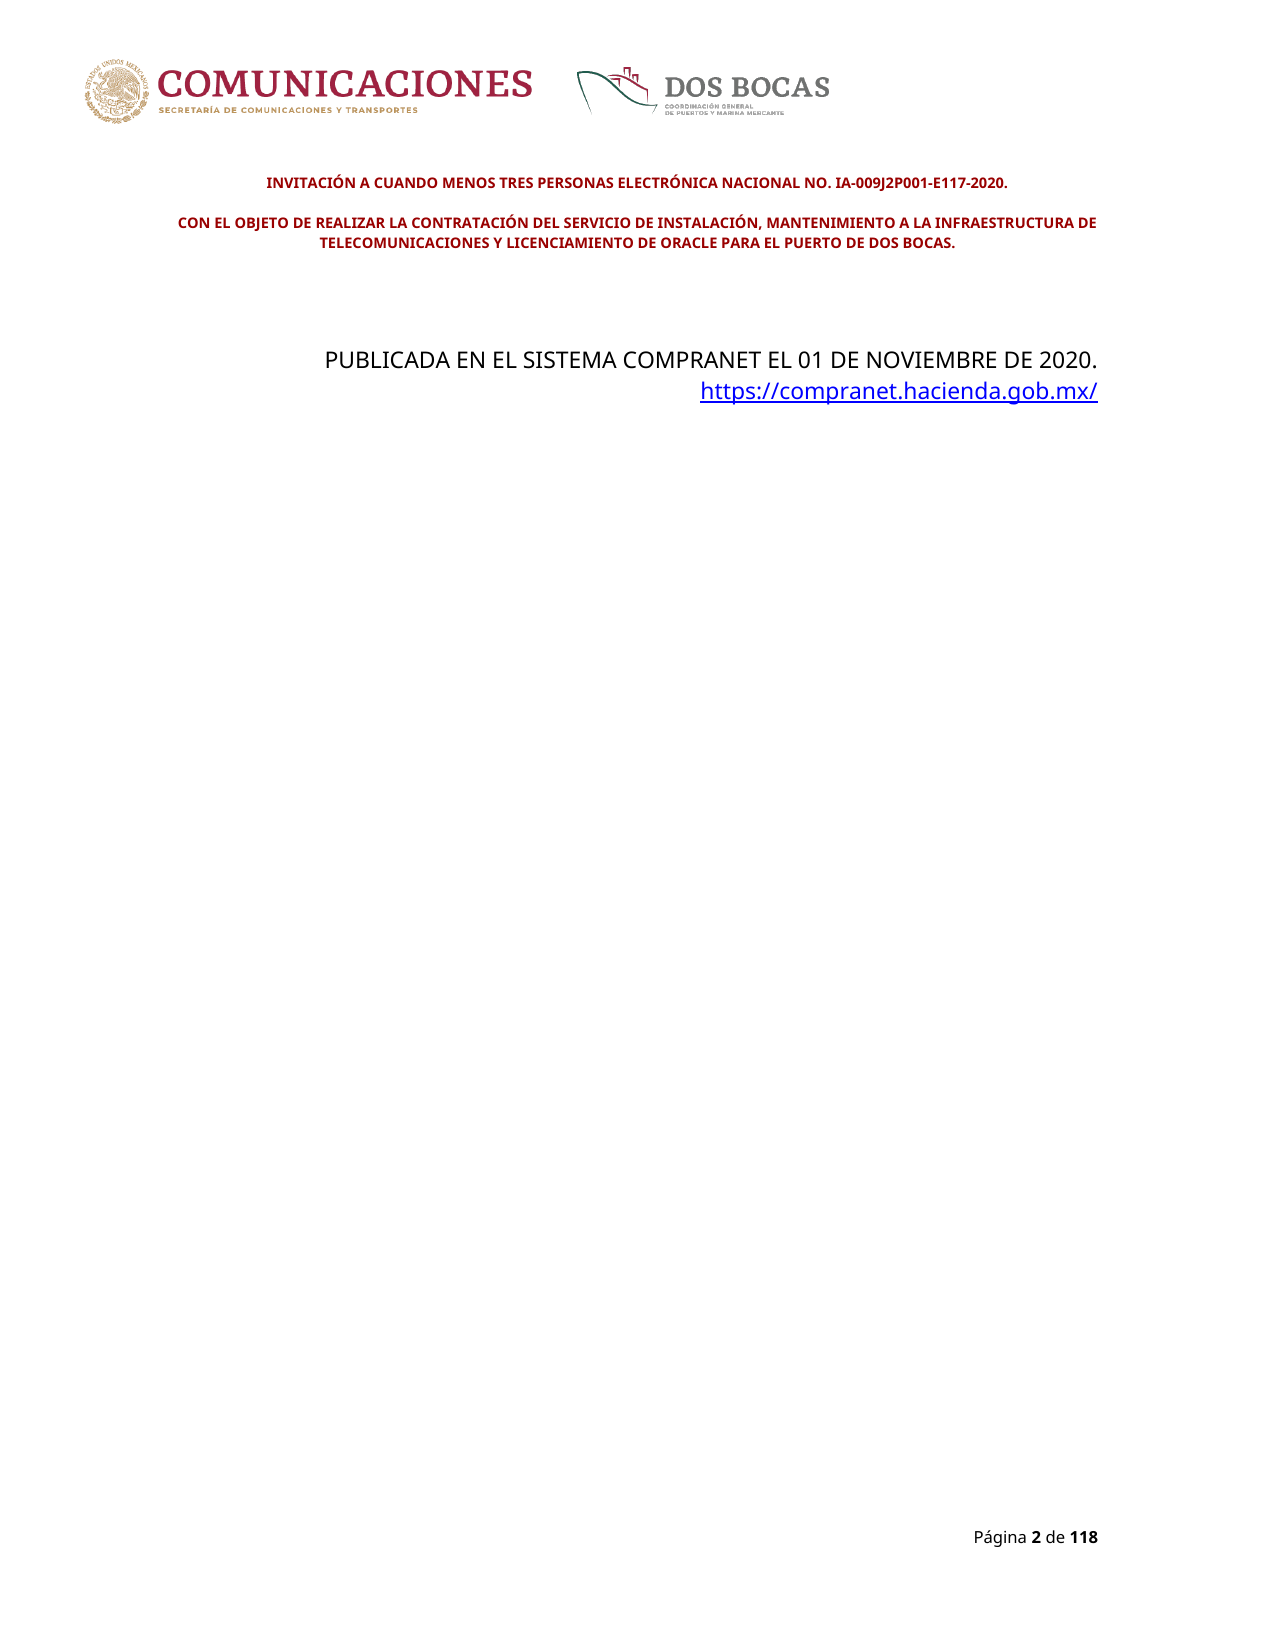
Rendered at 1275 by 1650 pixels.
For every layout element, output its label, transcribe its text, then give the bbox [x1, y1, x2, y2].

picture [577, 67, 829, 115]
picture [80, 51, 536, 134]
text https://compranet.hacienda.gob.mx/ [177, 375, 1098, 406]
text PUBLICADA EN EL SISTEMA COMPRANET EL 01 DE NOVIEMBRE DE 2020. [177, 344, 1098, 375]
